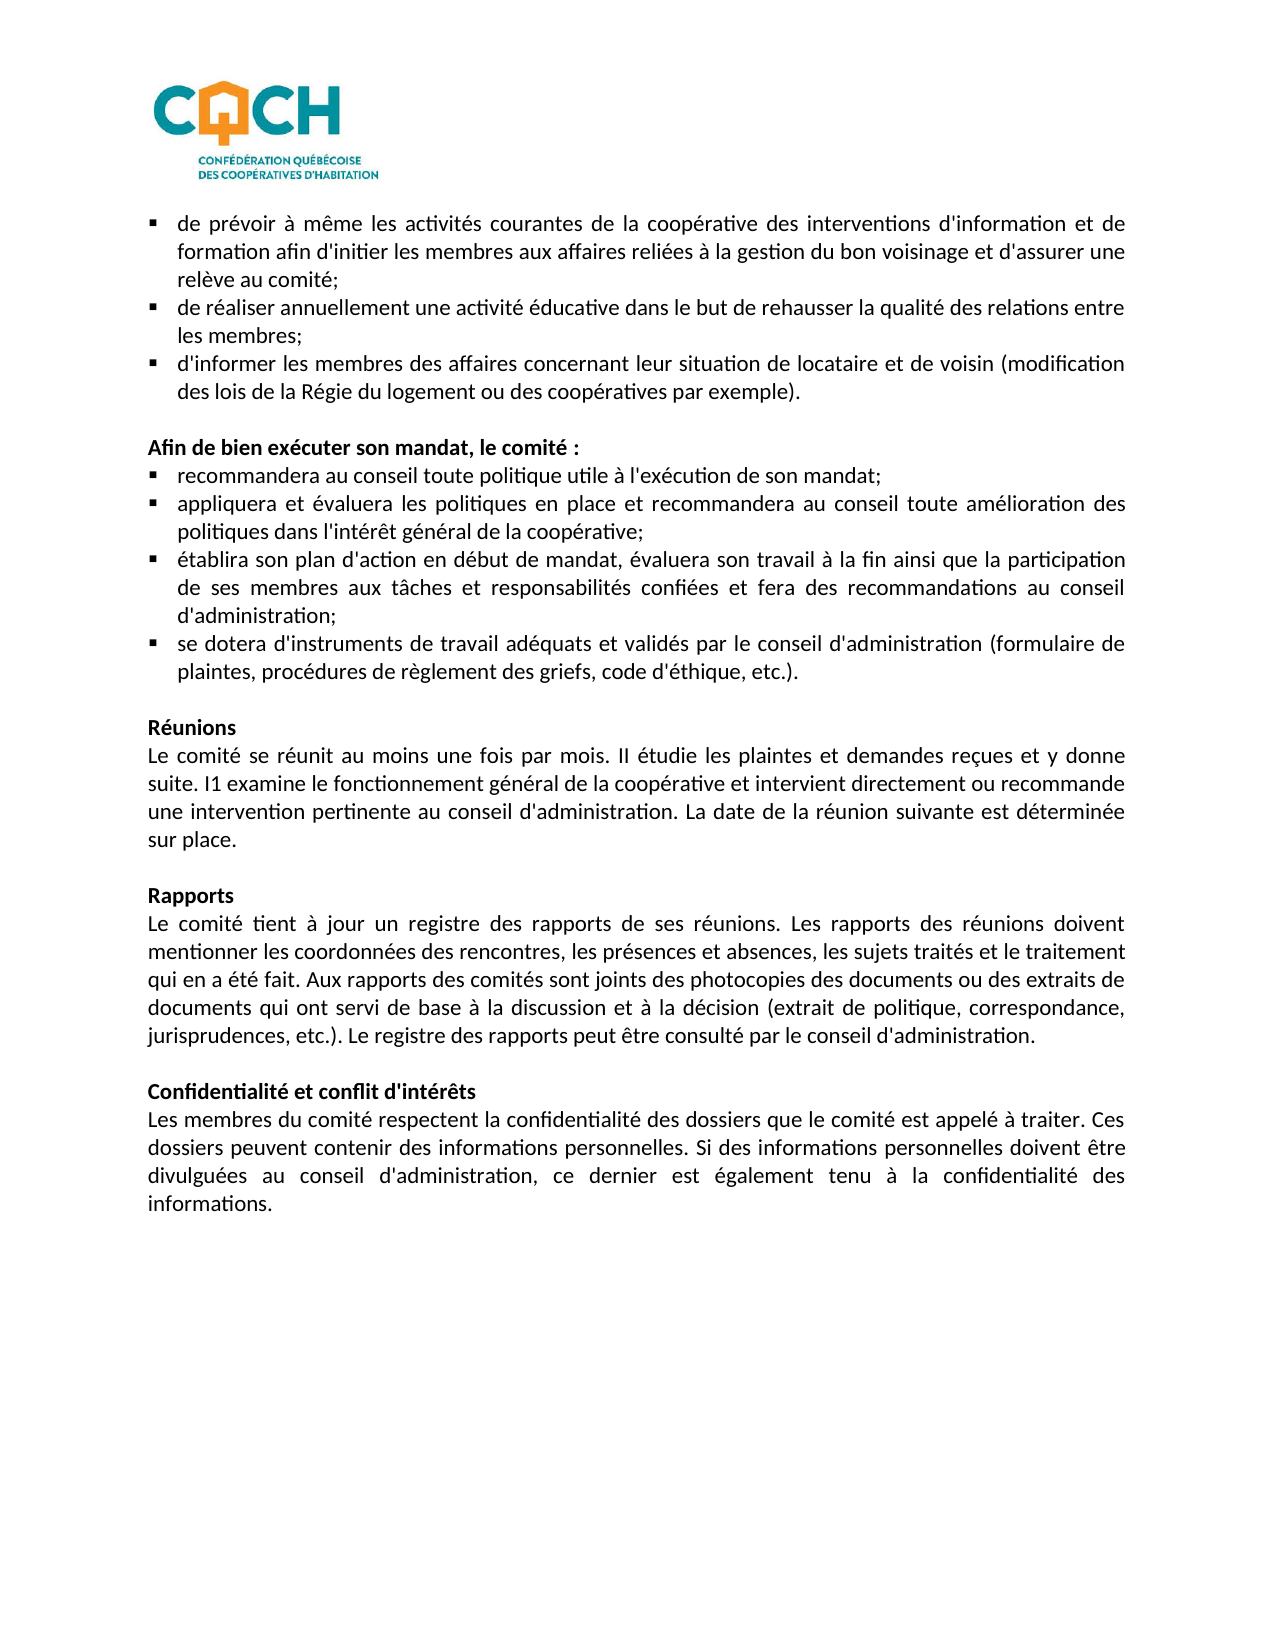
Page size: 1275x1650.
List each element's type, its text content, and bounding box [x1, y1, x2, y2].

text Réunions [148, 713, 1127, 741]
list de prévoir à même les activités courantes de la coopérative des interventions d'information et de formation afin d'initier les membres aux affaires reliées à la gestion du bon voisinage et d'assurer une relève au comité; [148, 209, 1127, 293]
text Rapports [148, 881, 1127, 909]
picture [147, 75, 384, 185]
list établira son plan d'action en début de mandat, évaluera son travail à la fin ainsi que la participation de ses membres aux tâches et responsabilités confiées et fera des recommandations au conseil d'administration; [148, 545, 1127, 629]
list recommandera au conseil toute politique utile à l'exécution de son mandat; [148, 461, 1127, 489]
text Les membres du comité respectent la confidentialité des dossiers que le comité est appelé à traiter. Ces dossiers peuvent contenir des informations personnelles. Si des informations personnelles doivent être divulguées au conseil d'administration, ce dernier est également tenu à la confidentialité des informations. [148, 1106, 1127, 1218]
list se dotera d'instruments de travail adéquats et validés par le conseil d'administration (formulaire de plaintes, procédures de règlement des griefs, code d'éthique, etc.). [148, 629, 1127, 685]
list appliquera et évaluera les politiques en place et recommandera au conseil toute amélioration des politiques dans l'intérêt général de la coopérative; [148, 489, 1127, 545]
text Confidentialité et conflit d'intérêts [148, 1077, 1127, 1106]
list d'informer les membres des affaires concernant leur situation de locataire et de voisin (modification des lois de la Régie du logement ou des coopératives par exemple). [148, 349, 1127, 405]
text Le comité tient à jour un registre des rapports de ses réunions. Les rapports des réunions doivent mentionner les coordonnées des rencontres, les présences et absences, les sujets traités et le traitement qui en a été fait. Aux rapports des comités sont joints des photocopies des documents ou des extraits de documents qui ont servi de base à la discussion et à la décision (extrait de politique, correspondance, jurisprudences, etc.). Le registre des rapports peut être consulté par le conseil d'administration. [148, 909, 1127, 1049]
text Le comité se réunit au moins une fois par mois. II étudie les plaintes et demandes reçues et y donne suite. I1 examine le fonctionnement général de la coopérative et intervient directement ou recommande une intervention pertinente au conseil d'administration. La date de la réunion suivante est déterminée sur place. [148, 741, 1127, 853]
text Afin de bien exécuter son mandat, le comité : [148, 433, 1127, 461]
list de réaliser annuellement une activité éducative dans le but de rehausser la qualité des relations entre les membres; [148, 293, 1127, 349]
